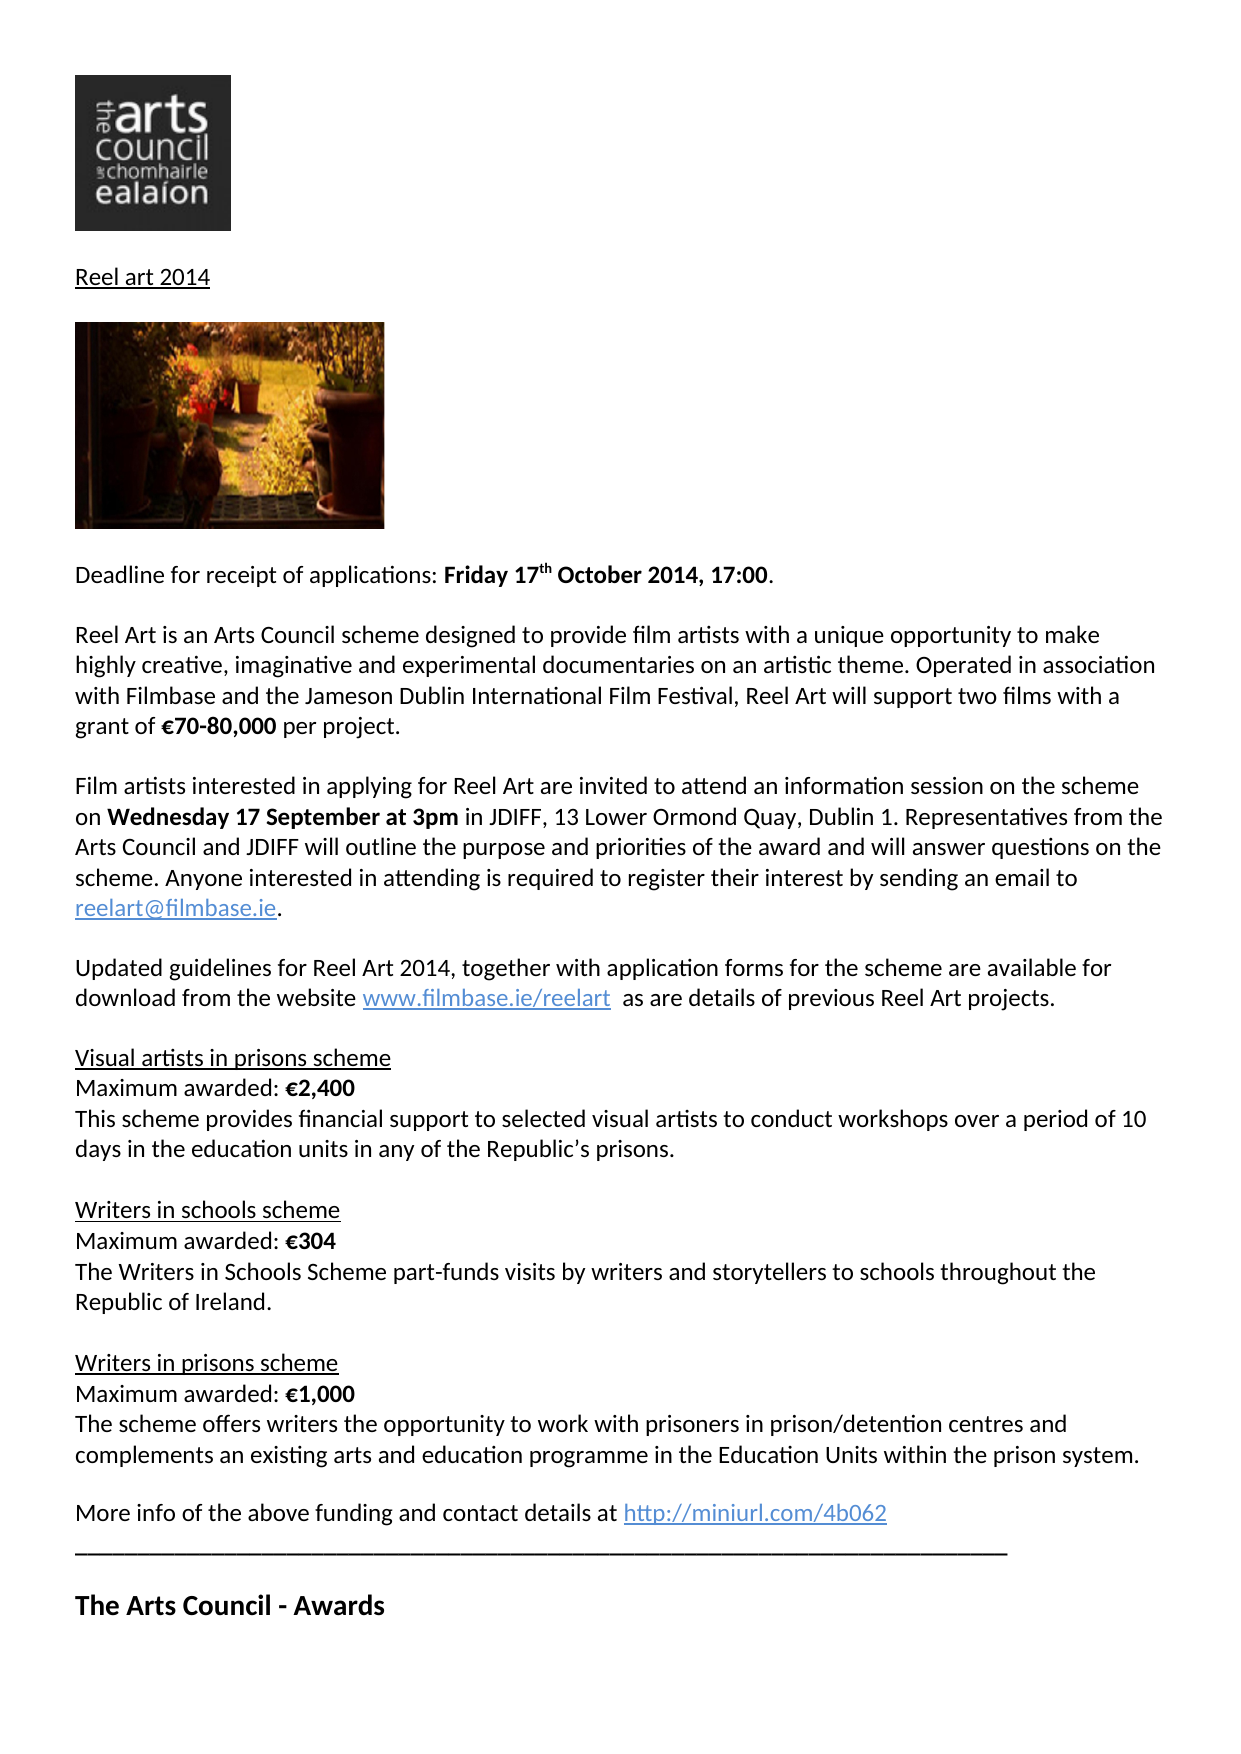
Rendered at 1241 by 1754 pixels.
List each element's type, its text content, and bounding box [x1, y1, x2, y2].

text The scheme offers writers the opportunity to work with prisoners in prison/detention centres and complements an existing arts and education programme in the Education Units within the prison system. [75, 1408, 1165, 1469]
text This scheme provides financial support to selected visual artists to conduct workshops over a period of 10 days in the education units in any of the Republic’s prisons. [75, 1103, 1165, 1164]
text Maximum awarded: €304 [75, 1225, 1165, 1256]
text Visual artists in prisons scheme [75, 1042, 1165, 1073]
text Maximum awarded: €2,400 [75, 1073, 1165, 1103]
text The Arts Council - Awards [75, 1587, 1165, 1623]
text Updated guidelines for Reel Art 2014, together with application forms for the scheme are available for download from the website www.filmbase.ie/reelart as are details of previous Reel Art projects. [75, 952, 1165, 1013]
text Film artists interested in applying for Reel Art are invited to attend an information session on the scheme on Wednesday 17 September at 3pm in JDIFF, 13 Lower Ormond Quay, Dublin 1. Representatives from the Arts Council and JDIFF will outline the purpose and priorities of the award and will answer questions on the scheme. Anyone interested in attending is required to register their interest by sending an email to reelart@filmbase.ie. [75, 770, 1165, 923]
text More info of the above funding and contact details at http://miniurl.com/4b062 [75, 1497, 1165, 1528]
picture [75, 322, 385, 529]
text ___________________________________________________________________________ [75, 1528, 1165, 1558]
text Reel Art is an Arts Council scheme designed to provide film artists with a unique opportunity to make highly creative, imaginative and experimental documentaries on an artistic theme. Operated in association with Filmbase and the Jameson Dublin International Film Festival, Reel Art will support two films with a grant of €70-80,000 per project. [75, 619, 1165, 741]
text Maximum awarded: €1,000 [75, 1378, 1165, 1408]
text Writers in prisons scheme [75, 1347, 1165, 1378]
text Deadline for receipt of applications: Friday 17th October 2014, 17:00. [75, 559, 1165, 590]
text Reel art 2014 [75, 261, 1165, 292]
picture [75, 75, 231, 231]
text The Writers in Schools Scheme part-funds visits by writers and storytellers to schools throughout the Republic of Ireland. [75, 1256, 1165, 1317]
text Writers in schools scheme [75, 1195, 1165, 1225]
